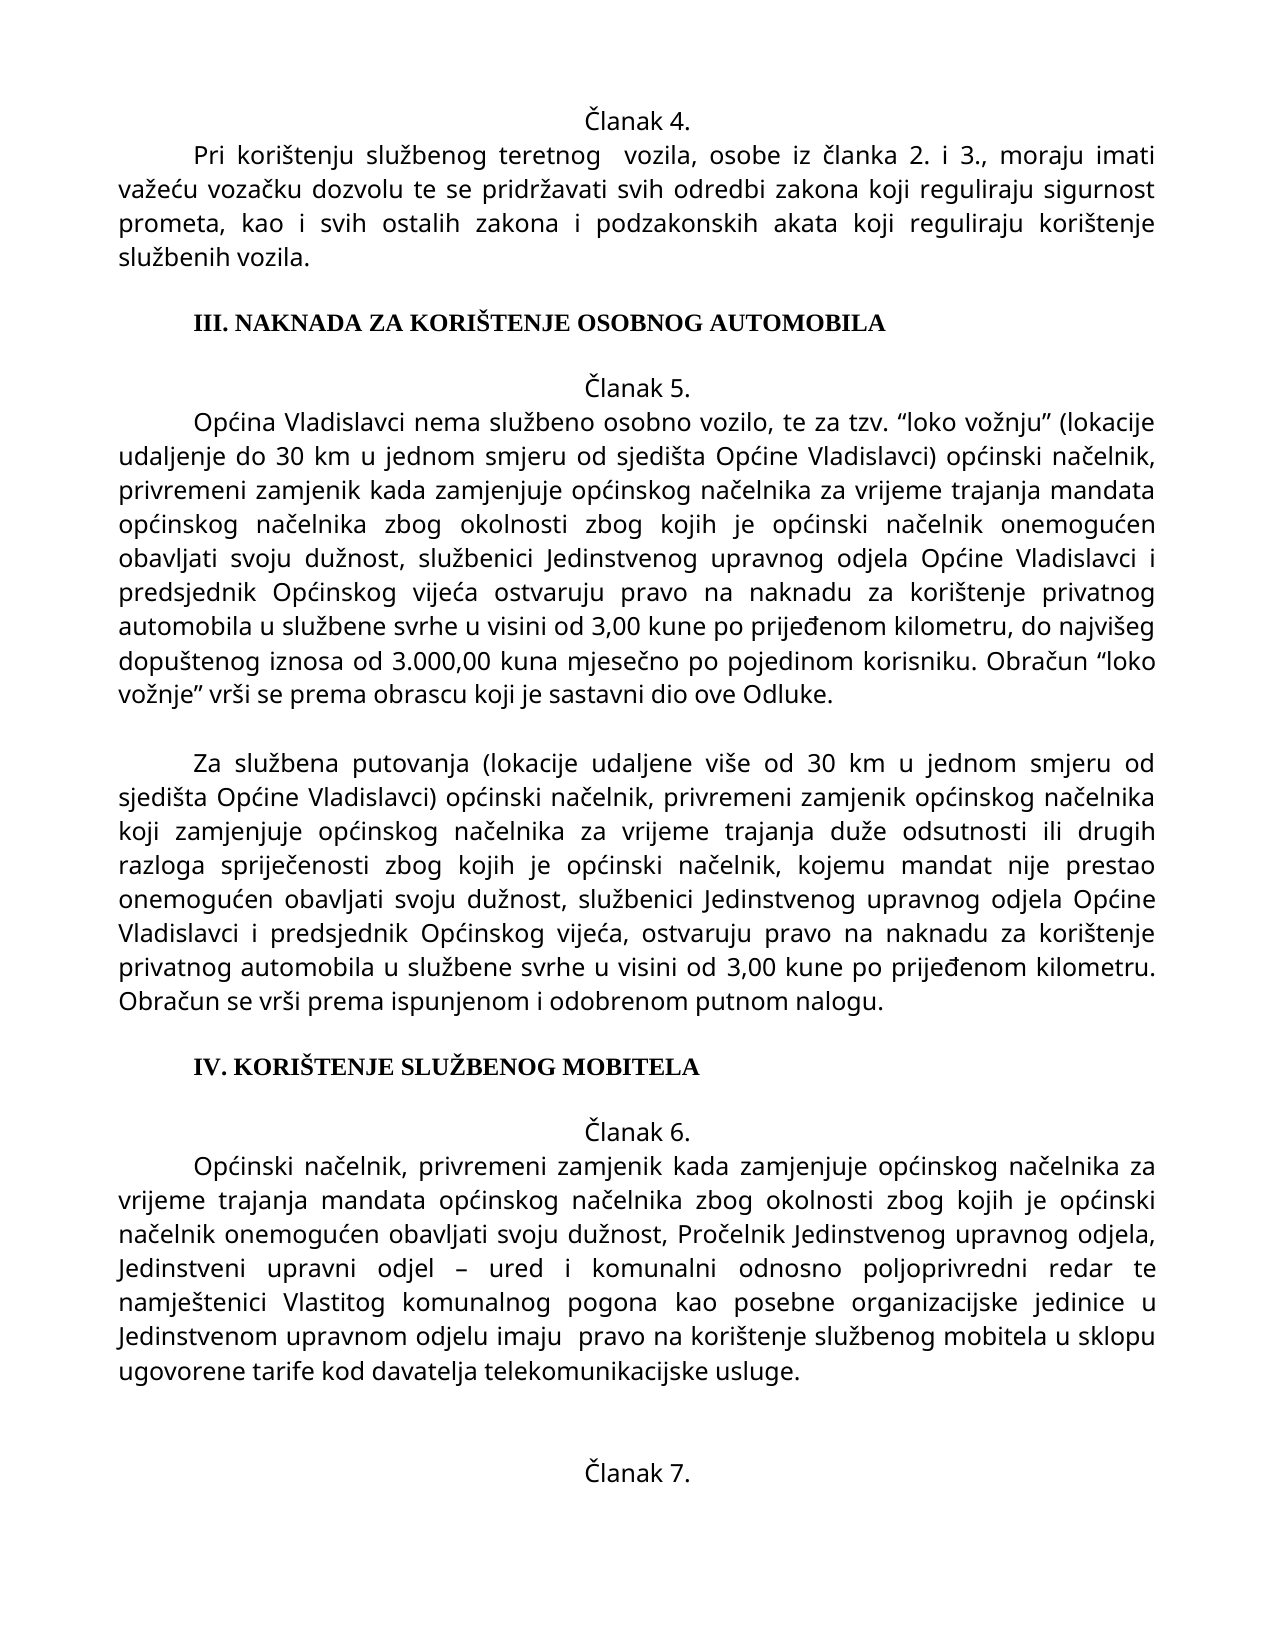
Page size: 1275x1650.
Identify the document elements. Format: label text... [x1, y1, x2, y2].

text Za službena putovanja (lokacije udaljene više od 30 km u jednom smjeru od sjedišta Općine Vladislavci) općinski načelnik, privremeni zamjenik općinskog načelnika koji zamjenjuje općinskog načelnika za vrijeme trajanja duže odsutnosti ili drugih razloga spriječenosti zbog kojih je općinski načelnik, kojemu mandat nije prestao onemogućen obavljati svoju dužnost, službenici Jedinstvenog upravnog odjela Općine Vladislavci i predsjednik Općinskog vijeća, ostvaruju pravo na naknadu za korištenje privatnog automobila u službene svrhe u visini od 3,00 kune po prijeđenom kilometru. Obračun se vrši prema ispunjenom i odobrenom putnom nalogu. [118, 745, 1157, 1018]
text Pri korištenju službenog teretnog vozila, osobe iz članka 2. i 3., moraju imati važeću vozačku dozvolu te se pridržavati svih odredbi zakona koji reguliraju sigurnost prometa, kao i svih ostalih zakona i podzakonskih akata koji reguliraju korištenje službenih vozila. [118, 137, 1157, 274]
text Općinski načelnik, privremeni zamjenik kada zamjenjuje općinskog načelnika za vrijeme trajanja mandata općinskog načelnika zbog okolnosti zbog kojih je općinski načelnik onemogućen obavljati svoju dužnost, Pročelnik Jedinstvenog upravnog odjela, Jedinstveni upravni odjel – ured i komunalni odnosno poljoprivredni redar te namještenici Vlastitog komunalnog pogona kao posebne organizacijske jedinice u Jedinstvenom upravnom odjelu imaju pravo na korištenje službenog mobitela u sklopu ugovorene tarife kod davatelja telekomunikacijske usluge. [118, 1149, 1157, 1387]
text Članak 5. [118, 371, 1157, 405]
text III. NAKNADA ZA KORIŠTENJE OSOBNOG AUTOMOBILA [118, 308, 1157, 337]
text Općina Vladislavci nema službeno osobno vozilo, te za tzv. “loko vožnju” (lokacije udaljenje do 30 km u jednom smjeru od sjedišta Općine Vladislavci) općinski načelnik, privremeni zamjenik kada zamjenjuje općinskog načelnika za vrijeme trajanja mandata općinskog načelnika zbog okolnosti zbog kojih je općinski načelnik onemogućen obavljati svoju dužnost, službenici Jedinstvenog upravnog odjela Općine Vladislavci i predsjednik Općinskog vijeća ostvaruju pravo na naknadu za korištenje privatnog automobila u službene svrhe u visini od 3,00 kune po prijeđenom kilometru, do najvišeg dopuštenog iznosa od 3.000,00 kuna mjesečno po pojedinom korisniku. Obračun “loko vožnje” vrši se prema obrascu koji je sastavni dio ove Odluke. [118, 405, 1157, 711]
text Članak 7. [118, 1455, 1157, 1489]
text IV. KORIŠTENJE SLUŽBENOG MOBITELA [118, 1052, 1157, 1081]
text Članak 4. [118, 103, 1157, 137]
text Članak 6. [118, 1115, 1157, 1149]
